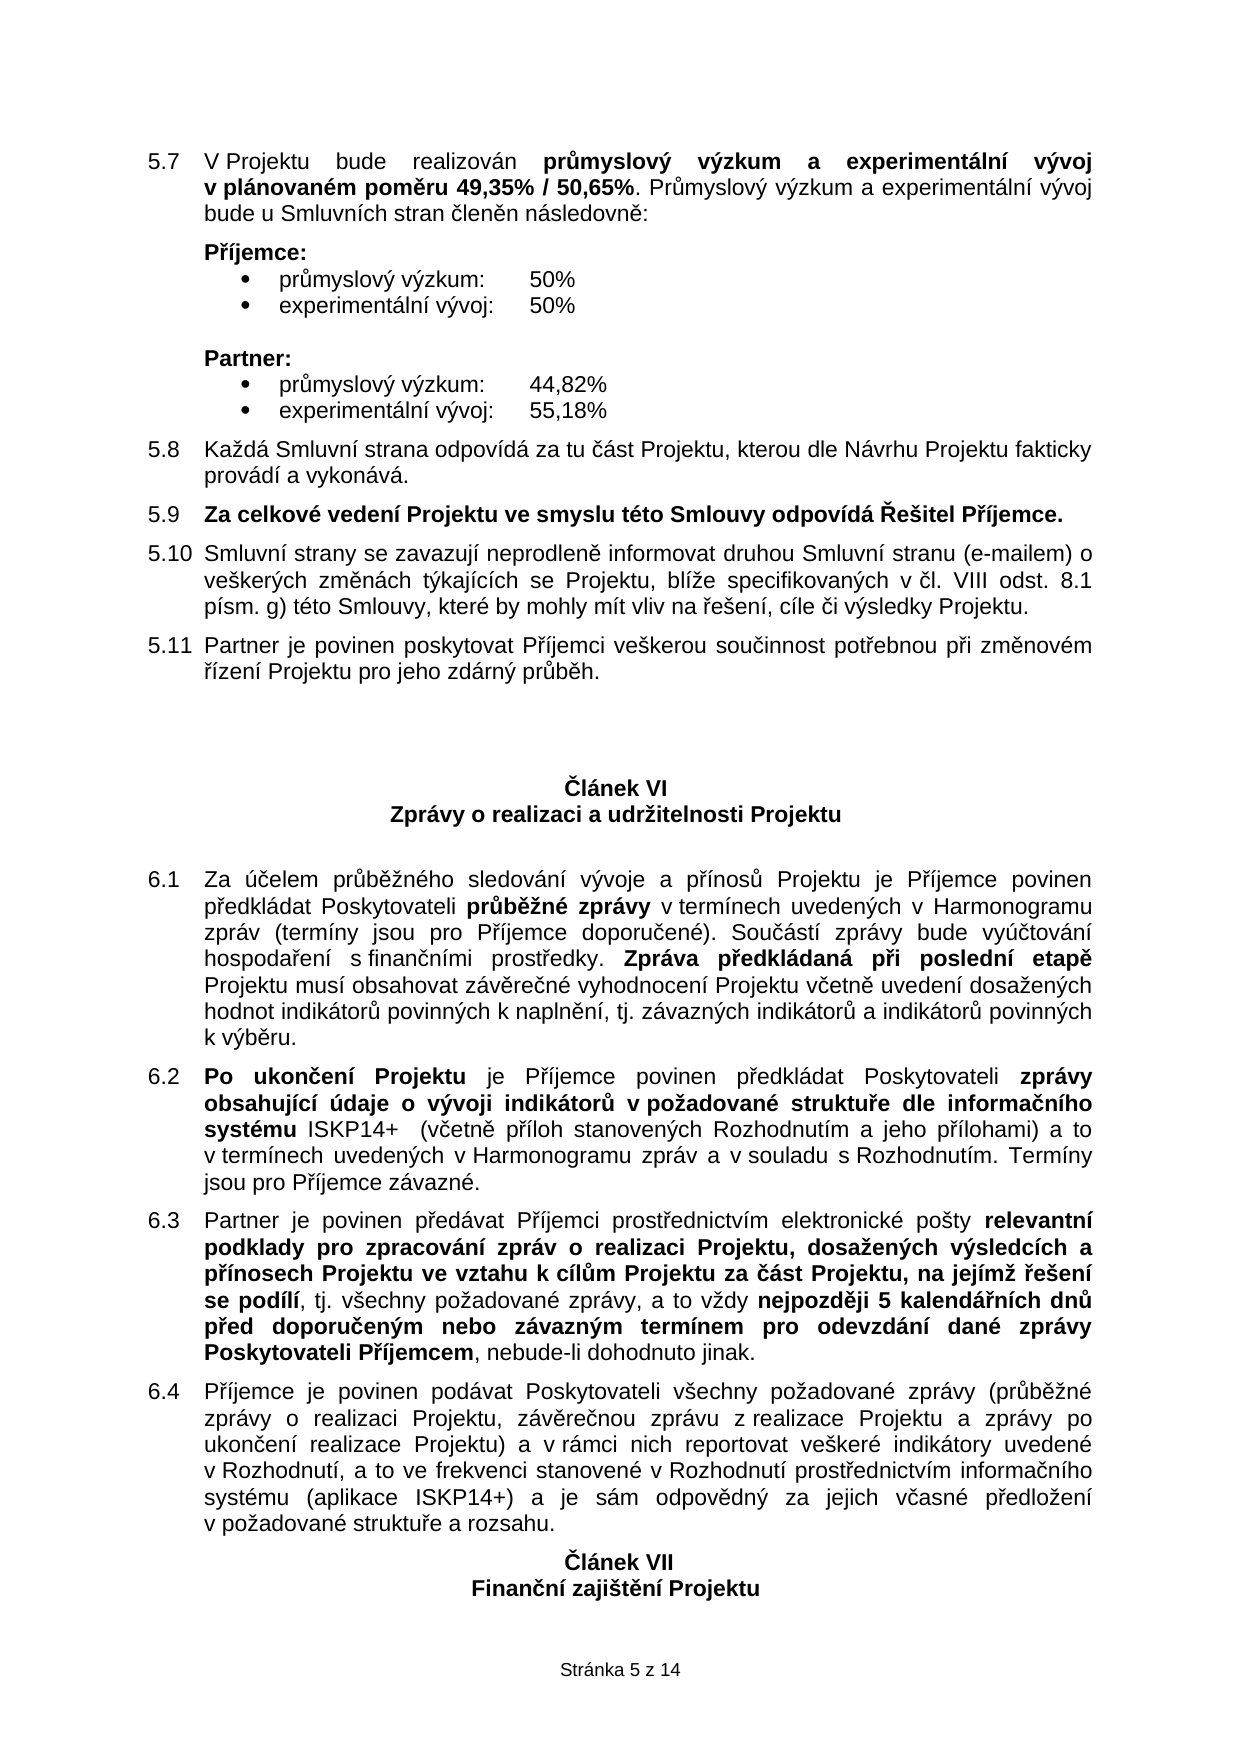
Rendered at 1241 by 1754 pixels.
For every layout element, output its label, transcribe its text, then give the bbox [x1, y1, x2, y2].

text Článek VI [139, 775, 1093, 801]
text Partner: [204, 344, 1093, 371]
list Za účelem průběžného sledování vývoje a přínosů Projektu je Příjemce povinen předkládat Poskytovateli průběžné zprávy v termínech uvedených v Harmonogramu zpráv (termíny jsou pro Příjemce doporučené). Součástí zprávy bude vyúčtování hospodaření s finančními prostředky. Zpráva předkládaná při poslední etapě Projektu musí obsahovat závěrečné vyhodnocení Projektu včetně uvedení dosažených hodnot indikátorů povinných k naplnění, tj. závazných indikátorů a indikátorů povinných k výběru. [148, 866, 1093, 1051]
list Příjemce je povinen podávat Poskytovateli všechny požadované zprávy (průběžné zprávy o realizaci Projektu, závěrečnou zprávu z realizace Projektu a zprávy po ukončení realizace Projektu) a v rámci nich reportovat veškeré indikátory uvedené v Rozhodnutí, a to ve frekvenci stanovené v Rozhodnutí prostřednictvím informačního systému (aplikace ISKP14+) a je sám odpovědný za jejich včasné předložení v požadované struktuře a rozsahu. [148, 1378, 1093, 1536]
list průmyslový výzkum: 44,82% [241, 371, 1093, 397]
text Zprávy o realizaci a udržitelnosti Projektu [139, 801, 1093, 827]
list Každá Smluvní strana odpovídá za tu část Projektu, kterou dle Návrhu Projektu fakticky provádí a vykonává. [148, 436, 1093, 489]
list Partner je povinen poskytovat Příjemci veškerou součinnost potřebnou při změnovém řízení Projektu pro jeho zdárný průběh. [148, 632, 1093, 684]
text Článek VII [139, 1549, 1093, 1575]
list Za celkové vedení Projektu ve smyslu této Smlouvy odpovídá Řešitel Příjemce. [148, 501, 1093, 528]
list Smluvní strany se zavazují neprodleně informovat druhou Smluvní stranu (e-mailem) o veškerých změnách týkajících se Projektu, blíže specifikovaných v čl. VIII odst. 8.1 písm. g) této Smlouvy, které by mohly mít vliv na řešení, cíle či výsledky Projektu. [148, 540, 1093, 619]
list experimentální vývoj: 50% [241, 292, 1093, 318]
text Příjemce: [204, 239, 1093, 266]
list průmyslový výzkum: 50% [241, 266, 1093, 292]
list Po ukončení Projektu je Příjemce povinen předkládat Poskytovateli zprávy obsahující údaje o vývoji indikátorů v požadované struktuře dle informačního systému ISKP14+ (včetně příloh stanovených Rozhodnutím a jeho přílohami) a to v termínech uvedených v Harmonogramu zpráv a v souladu s Rozhodnutím. Termíny jsou pro Příjemce závazné. [148, 1063, 1093, 1195]
list Partner je povinen předávat Příjemci prostřednictvím elektronické pošty relevantní podklady pro zpracování zpráv o realizaci Projektu, dosažených výsledcích a přínosech Projektu ve vztahu k cílům Projektu za část Projektu, na jejímž řešení se podílí, tj. všechny požadované zprávy, a to vždy nejpozději 5 kalendářních dnů před doporučeným nebo závazným termínem pro odevzdání dané zprávy Poskytovateli Příjemcem, nebude-li dohodnuto jinak. [148, 1207, 1093, 1366]
list experimentální vývoj: 55,18% [241, 397, 1093, 424]
text Finanční zajištění Projektu [139, 1575, 1093, 1601]
list V Projektu bude realizován průmyslový výzkum a experimentální vývoj v plánovaném poměru 49,35% / 50,65%. Průmyslový výzkum a experimentální vývoj bude u Smluvních stran členěn následovně: [148, 148, 1093, 227]
